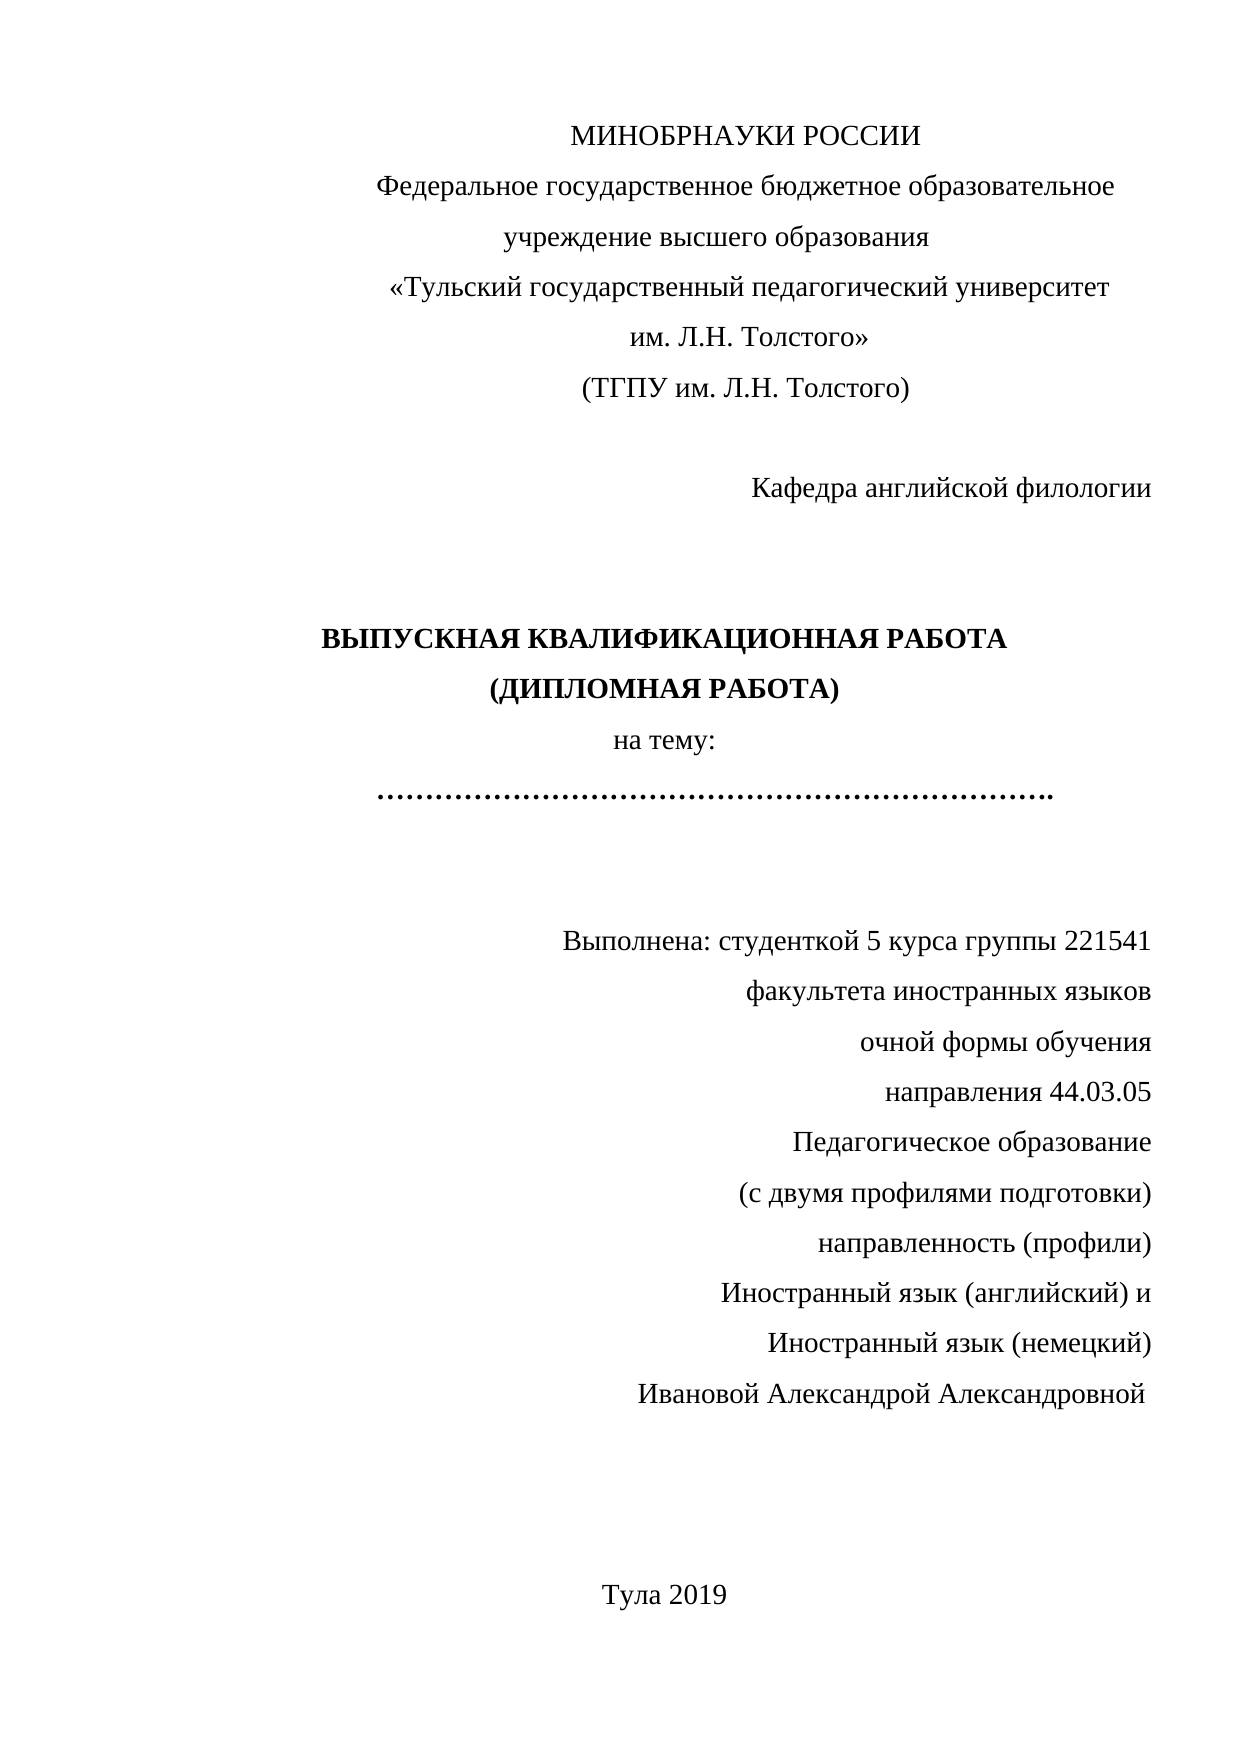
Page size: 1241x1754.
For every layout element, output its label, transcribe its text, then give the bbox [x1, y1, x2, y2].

text ВЫПУСКНАЯ КВАЛИФИКАЦИОННАЯ РАБОТА [177, 621, 1152, 655]
text МИНОБРНАУКИ РОССИИ [281, 118, 1152, 152]
text факультета иностранных языков [177, 973, 1152, 1007]
text Кафедра английской филологии [177, 470, 1152, 504]
text Тула 2019 [177, 1577, 1152, 1611]
text на тему: [177, 722, 1152, 755]
text им. Л.Н. Толстого» [281, 319, 1152, 353]
text очной формы обучения [177, 1024, 1152, 1057]
text Выполнена: студенткой 5 курса группы 221541 [177, 923, 1152, 957]
text (ДИПЛОМНАЯ РАБОТА) [177, 672, 1152, 705]
text ……………………………………………………………. [295, 772, 1075, 806]
text (с двумя профилями подготовки) [177, 1175, 1152, 1208]
text (ТГПУ им. Л.Н. Толстого) [281, 370, 1152, 403]
text «Тульский государственный педагогический университет [281, 269, 1152, 303]
text Федеральное государственное бюджетное образовательное учреждение высшего образования [281, 168, 1152, 252]
text Ивановой Александрой Александровной [177, 1376, 1152, 1409]
text Иностранный язык (немецкий) [177, 1326, 1152, 1359]
text направления 44.03.05 [177, 1074, 1152, 1108]
text направленность (профили) [177, 1225, 1152, 1258]
text Иностранный язык (английский) и [177, 1275, 1152, 1309]
text Педагогическое образование [177, 1124, 1152, 1158]
